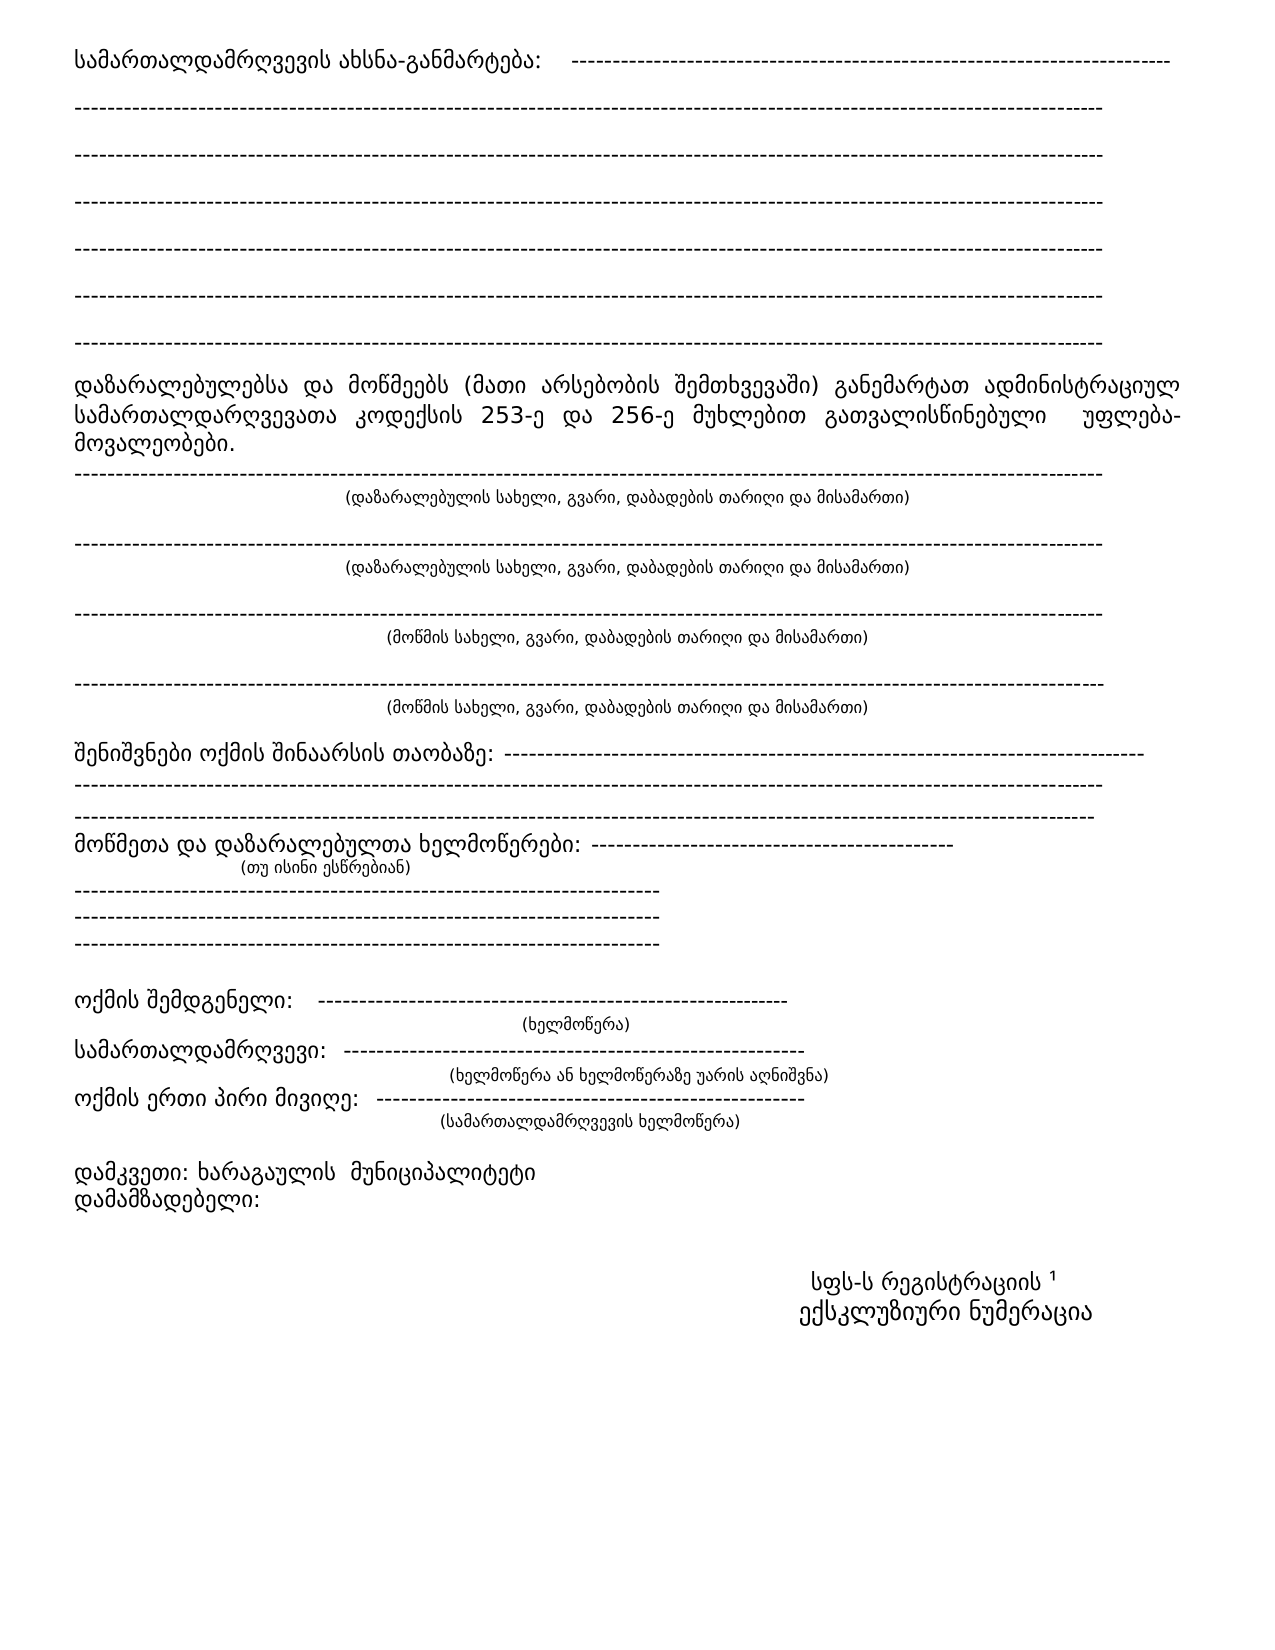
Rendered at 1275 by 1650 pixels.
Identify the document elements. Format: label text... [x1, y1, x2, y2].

text (დაზარალებულის სახელი, გვარი, დაბადების თარიღი და მისამართი) [74, 558, 1181, 578]
text ----------------------------------------------------------------------------------------------------------------------------- [74, 91, 1181, 122]
text ----------------------------------------------------------------------------------------------------------------------------- [74, 597, 1181, 628]
text ექსკლუზიური ნუმერაცია [74, 1297, 1181, 1327]
text ----------------------------------------------------------------------- [74, 930, 1181, 957]
text (ხელმოწერა) [74, 1015, 1181, 1034]
text ოქმის შემდგენელი: ---------------------------------------------------------- [74, 983, 1181, 1015]
text (მოწმის სახელი, გვარი, დაბადების თარიღი და მისამართი) [74, 628, 1181, 648]
text (დაზარალებულის სახელი, გვარი, დაბადების თარიღი და მისამართი) [74, 488, 1181, 508]
text ----------------------------------------------------------------------------------------------------------------------------- [74, 326, 1181, 357]
text ----------------------------------------------------------------------------------------------------------------------------- [74, 279, 1181, 310]
text დამამზადებელი: [74, 1186, 1181, 1213]
text (ხელმოწერა ან ხელმოწერაზე უარის აღნიშვნა) [74, 1065, 1181, 1085]
text დაზარალებულებსა და მოწმეებს (მათი არსებობის შემთხვევაში) განემარტათ ადმინისტრაციულ სამართალდარღვევათა კოდექსის 253-ე და 256-ე მუხლებით გათვალისწინებული უფლება-მოვალეობები. [74, 372, 1181, 457]
text ----------------------------------------------------------------------------------------------------------------------------- [74, 457, 1181, 488]
text ----------------------------------------------------------------------------------------------------------------------------- [74, 232, 1181, 263]
text დამკვეთი: ხარაგაულის მუნიციპალიტეტი [74, 1159, 1181, 1186]
text სამართალდამრღვევის ახსნა-განმარტება: ------------------------------------------------------------------------- [74, 44, 1181, 76]
text ----------------------------------------------------------------------------------------------------------------------------- [74, 768, 1181, 799]
text ----------------------------------------------------------------------- [74, 903, 1181, 930]
text ----------------------------------------------------------------------------------------------------------------------------- [74, 185, 1181, 216]
text ----------------------------------------------------------------------------------------------------------------------------- [74, 667, 1181, 698]
text (მოწმის სახელი, გვარი, დაბადების თარიღი და მისამართი) [74, 698, 1181, 718]
text ---------------------------------------------------------------------------------------------------------------------------- [74, 799, 1181, 831]
text შენიშვნები ოქმის შინაარსის თაობაზე: ------------------------------------------------------------------------------ [74, 737, 1181, 768]
text სამართალდამრღვევი: -------------------------------------------------------- [74, 1034, 1181, 1065]
text ოქმის ერთი პირი მივიღე: ---------------------------------------------------- [74, 1085, 1181, 1111]
text ----------------------------------------------------------------------------------------------------------------------------- [74, 527, 1181, 558]
text ----------------------------------------------------------------------- [74, 877, 1181, 903]
text მოწმეთა და დაზარალებულთა ხელმოწერები: -------------------------------------------- [74, 831, 1181, 857]
text სფს-ს რეგისტრაციის ¹ [74, 1266, 1181, 1297]
text ----------------------------------------------------------------------------------------------------------------------------- [74, 138, 1181, 169]
text (სამართალდამრღვევის ხელმოწერა) [74, 1111, 1181, 1131]
text (თუ ისინი ესწრებიან) [74, 857, 1181, 877]
